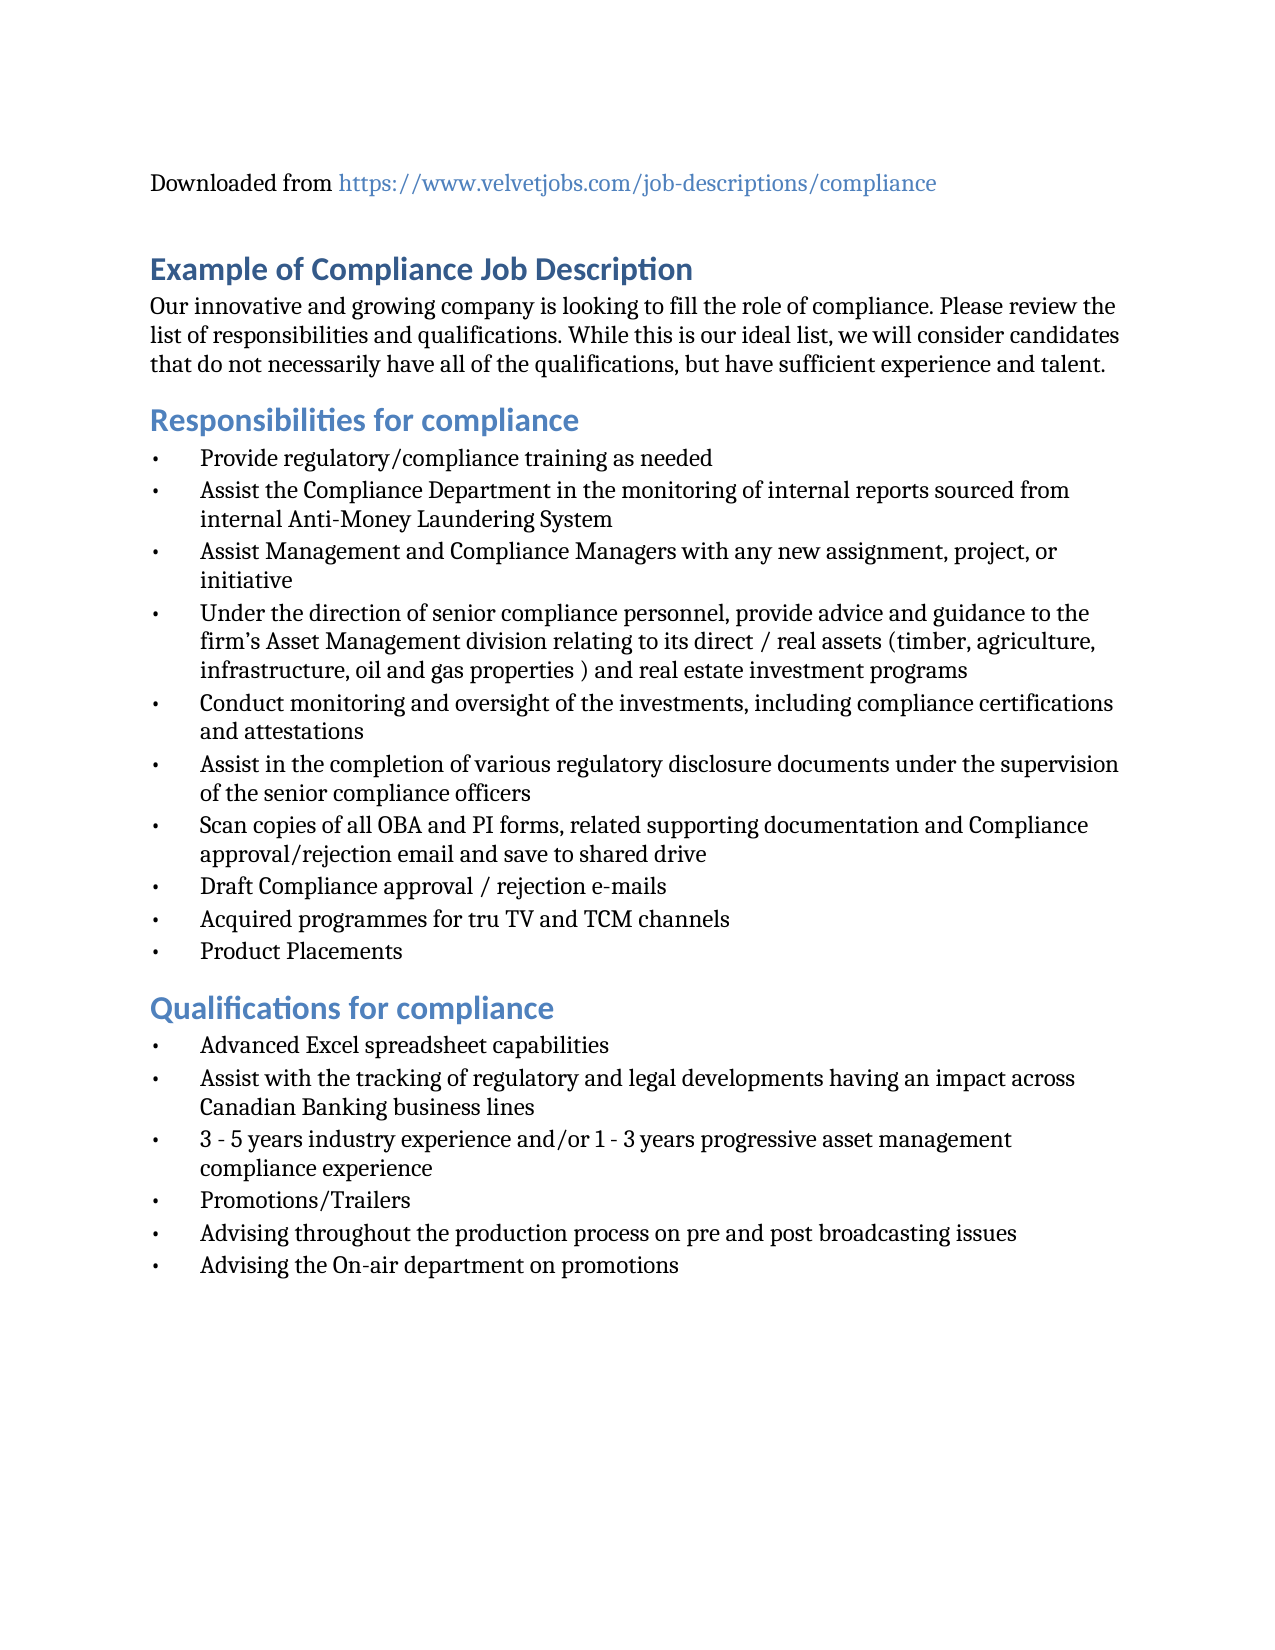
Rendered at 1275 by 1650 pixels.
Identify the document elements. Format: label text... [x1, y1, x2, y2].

list Promotions/Trailers [150, 1186, 1125, 1215]
subtitle Example of Compliance Job Description [150, 247, 1125, 288]
subtitle Responsibilities for compliance [150, 399, 1125, 440]
list Under the direction of senior compliance personnel, provide advice and guidance to the firm’s Asset Management division relating to its direct / real assets (timber, agriculture, infrastructure, oil and gas properties ) and real estate investment programs [150, 598, 1125, 685]
list Assist in the completion of various regulatory disclosure documents under the supervision of the senior compliance officers [150, 750, 1125, 807]
list Provide regulatory/compliance training as needed [150, 443, 1125, 472]
list Assist with the tracking of regulatory and legal developments having an impact across Canadian Banking business lines [150, 1064, 1125, 1121]
list Assist the Compliance Department in the monitoring of internal reports sourced from internal Anti-Money Laundering System [150, 476, 1125, 533]
list Acquired programmes for tru TV and TCM channels [150, 905, 1125, 933]
list Product Placements [150, 937, 1125, 966]
list Scan copies of all OBA and PI forms, related supporting documentation and Compliance approval/rejection email and save to shared drive [150, 811, 1125, 868]
list Assist Management and Compliance Managers with any new assignment, project, or initiative [150, 537, 1125, 595]
list Advising throughout the production process on pre and post broadcasting issues [150, 1219, 1125, 1248]
text Downloaded from https://www.velvetjobs.com/job-descriptions/compliance [150, 169, 1125, 197]
list Conduct monitoring and oversight of the investments, including compliance certifications and attestations [150, 688, 1125, 746]
list Advising the On-air department on promotions [150, 1251, 1125, 1280]
subtitle Qualifications for compliance [150, 987, 1125, 1028]
list Draft Compliance approval / rejection e-mails [150, 872, 1125, 901]
list 3 - 5 years industry experience and/or 1 - 3 years progressive asset management compliance experience [150, 1125, 1125, 1183]
list Advanced Excel spreadsheet capabilities [150, 1031, 1125, 1060]
text Our innovative and growing company is looking to fill the role of compliance. Please review the list of responsibilities and qualifications. While this is our ideal list, we will consider candidates that do not necessarily have all of the qualifications, but have sufficient experience and talent. [150, 292, 1125, 378]
